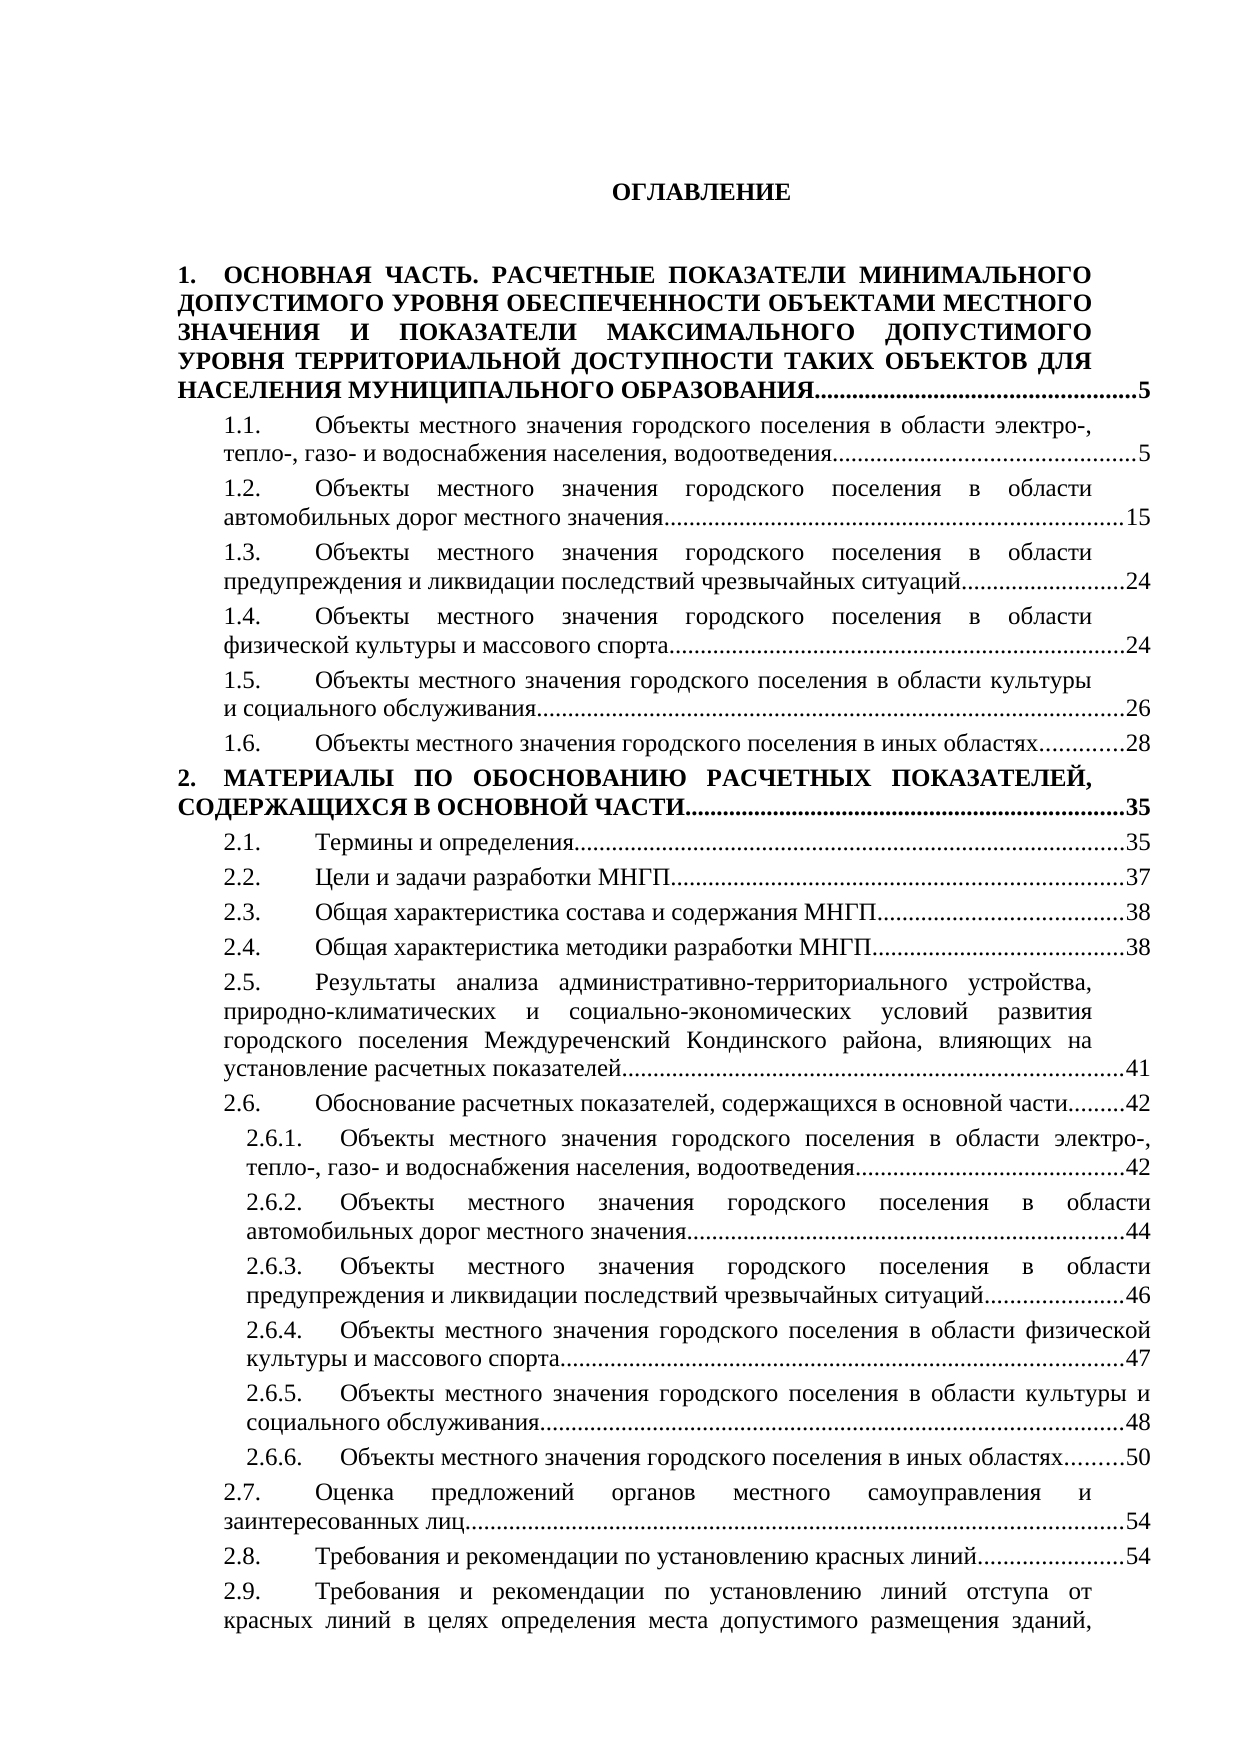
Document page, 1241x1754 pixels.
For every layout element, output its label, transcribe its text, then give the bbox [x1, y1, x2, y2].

text 2.6.2. Объекты местного значения городского поселения в области автомобильных дорог местного значения 44 [246, 1187, 1152, 1245]
text 1.2. Объекты местного значения городского поселения в области автомобильных дорог местного значения 15 [223, 473, 1092, 531]
text 2.6.1. Объекты местного значения городского поселения в области электро-, тепло-, газо- и водоснабжения населения, водоотведения 42 [246, 1123, 1152, 1181]
text 1.3. Объекты местного значения городского поселения в области предупреждения и ликвидации последствий чрезвычайных ситуаций 24 [223, 537, 1092, 595]
text ОГЛАВЛЕНИЕ [177, 177, 1152, 206]
text 2.6.4. Объекты местного значения городского поселения в области физической культуры и массового спорта 47 [246, 1315, 1152, 1372]
text 1.1. Объекты местного значения городского поселения в области электро-, тепло-, газо- и водоснабжения населения, водоотведения 5 [223, 410, 1092, 467]
text 1.6. Объекты местного значения городского поселения в иных областях 28 [223, 728, 1092, 757]
text 2.4. Общая характеристика методики разработки МНГП 38 [223, 932, 1092, 961]
text 1.5. Объекты местного значения городского поселения в области культуры и социального обслуживания 26 [223, 665, 1092, 722]
text 1. Основная часть. Расчетные показатели минимального допустимого уровня обеспеченности объектами местного значения и показатели максимального допустимого уровня территориальной доступности таких объектов для населения муниципального образования 5 [177, 260, 1092, 403]
text 2.8. Требования и рекомендации по установлению красных линий 54 [223, 1541, 1092, 1570]
text 2.6.5. Объекты местного значения городского поселения в области культуры и социального обслуживания 48 [246, 1378, 1152, 1436]
text 2.6. Обоснование расчетных показателей, содержащихся в основной части 42 [223, 1088, 1092, 1117]
text 1.4. Объекты местного значения городского поселения в области физической культуры и массового спорта 24 [223, 601, 1092, 658]
text 2.7. Оценка предложений органов местного самоуправления и заинтересованных лиц 54 [223, 1477, 1092, 1535]
text 2.1. Термины и определения 35 [223, 827, 1092, 856]
text 2.5. Результаты анализа административно-территориального устройства, природно-климатических и социально-экономических условий развития городского поселения Междуреченский Кондинского района, влияющих на установление расчетных показателей 41 [223, 967, 1092, 1082]
text 2.3. Общая характеристика состава и содержания МНГП 38 [223, 897, 1092, 926]
text 2. Материалы по обоснованию расчетных показателей, содержащихся в основной части 35 [177, 763, 1092, 821]
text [223, 1576, 1092, 1633]
text 2.6.6. Объекты местного значения городского поселения в иных областях 50 [246, 1442, 1152, 1471]
text 2.2. Цели и задачи разработки МНГП 37 [223, 862, 1092, 891]
text 2.6.3. Объекты местного значения городского поселения в области предупреждения и ликвидации последствий чрезвычайных ситуаций 46 [246, 1251, 1152, 1308]
